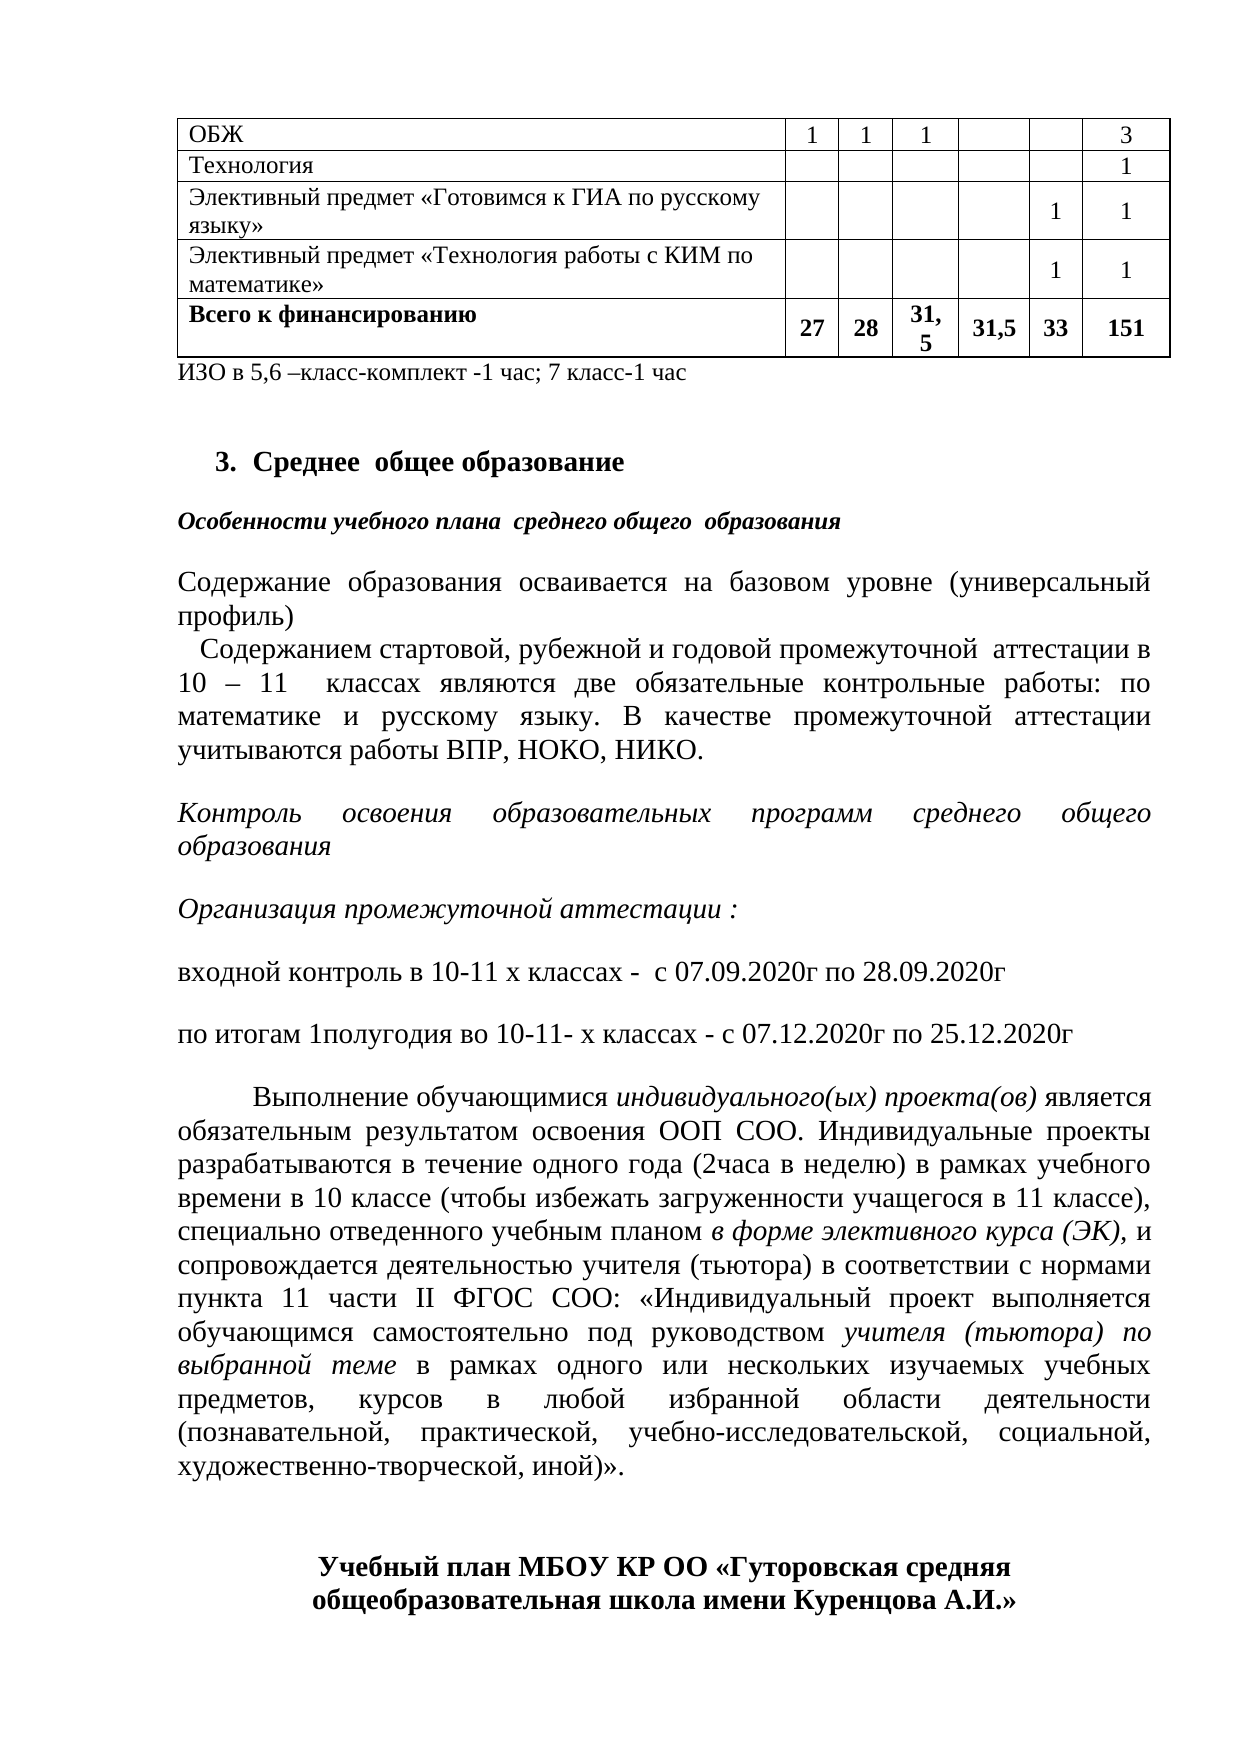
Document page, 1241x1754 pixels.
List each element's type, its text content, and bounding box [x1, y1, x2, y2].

text Содержанием стартовой, рубежной и годовой промежуточной аттестации в 10 – 11 классах являются две обязательные контрольные работы: по математике и русскому языку. В качестве промежуточной аттестации учитываются работы ВПР, НОКО, НИКО. [177, 631, 1152, 766]
table_cell 151 [1083, 299, 1169, 356]
table_cell [959, 182, 1029, 239]
table_cell Элективный предмет «Технология работы с КИМ по математике» [178, 240, 785, 298]
table_cell [1030, 151, 1082, 181]
table_cell [786, 240, 838, 298]
table_cell 1 [1083, 240, 1169, 298]
table_cell 31,5 [893, 299, 958, 356]
table_cell 33 [1030, 299, 1082, 356]
table_cell 1 [786, 119, 838, 149]
table_cell [959, 151, 1029, 181]
table_cell [893, 182, 958, 239]
text ИЗО в 5,6 –класс-комплект -1 час; 7 класс-1 час [177, 358, 1152, 386]
table_cell Всего к финансированию [178, 299, 785, 356]
table_cell [839, 151, 892, 181]
text Выполнение обучающимися индивидуального(ых) проекта(ов) является обязательным результатом освоения ООП СОО. Индивидуальные проекты разрабатываются в течение одного года (2часа в неделю) в рамках учебного времени в 10 классе (чтобы избежать загруженности учащегося в 11 классе), специально отведенного учебным планом в форме элективного курса (ЭК), и сопровождается деятельностью учителя (тьютора) в соответствии с нормами пункта 11 части II ФГОС СОО: «Индивидуальный проект выполняется обучающимся самостоятельно под руководством учителя (тьютора) по выбранной теме в рамках одного или нескольких изучаемых учебных предметов, курсов в любой избранной области деятельности (познавательной, практической, учебно-исследовательской, социальной, художественно-творческой, иной)». [177, 1079, 1152, 1482]
text Содержание образования осваивается на базовом уровне (универсальный профиль) [177, 564, 1152, 631]
table_cell 1 [839, 119, 892, 149]
text по итогам 1полугодия во 10-11- х классах - с 07.12.2020г по 25.12.2020г [177, 1016, 1152, 1050]
table_cell [959, 240, 1029, 298]
table_cell [786, 151, 838, 181]
table_cell [839, 182, 892, 239]
table_cell 1 [893, 119, 958, 149]
table_cell [786, 182, 838, 239]
table_cell [1030, 119, 1082, 149]
table_cell 27 [786, 299, 838, 356]
table_cell Технология [178, 151, 785, 181]
text Особенности учебного плана среднего общего образования [177, 506, 1152, 535]
list Среднее общее образование [215, 444, 1152, 477]
table_cell Элективный предмет «Готовимся к ГИА по русскому языку» [178, 182, 785, 239]
table_cell 1 [1083, 182, 1169, 239]
table_cell 1 [1083, 151, 1169, 181]
table_cell 31,5 [959, 299, 1029, 356]
text входной контроль в 10-11 х классах - с 07.09.2020г по 28.09.2020г [177, 954, 1152, 987]
table_cell [893, 240, 958, 298]
table_cell 1 [1030, 182, 1082, 239]
table_cell 3 [1083, 119, 1169, 149]
table_cell 28 [839, 299, 892, 356]
table_cell [839, 240, 892, 298]
text Организация промежуточной аттестации : [177, 891, 1152, 924]
text Учебный план МБОУ КР ОО «Гуторовская средняя общеобразовательная школа имени Куренцова А.И.» [177, 1549, 1152, 1616]
table_cell [959, 119, 1029, 149]
table_cell 1 [1030, 240, 1082, 298]
text Контроль освоения образовательных программ среднего общего образования [177, 795, 1152, 862]
table_cell [893, 151, 958, 181]
table_cell ОБЖ [178, 119, 785, 149]
